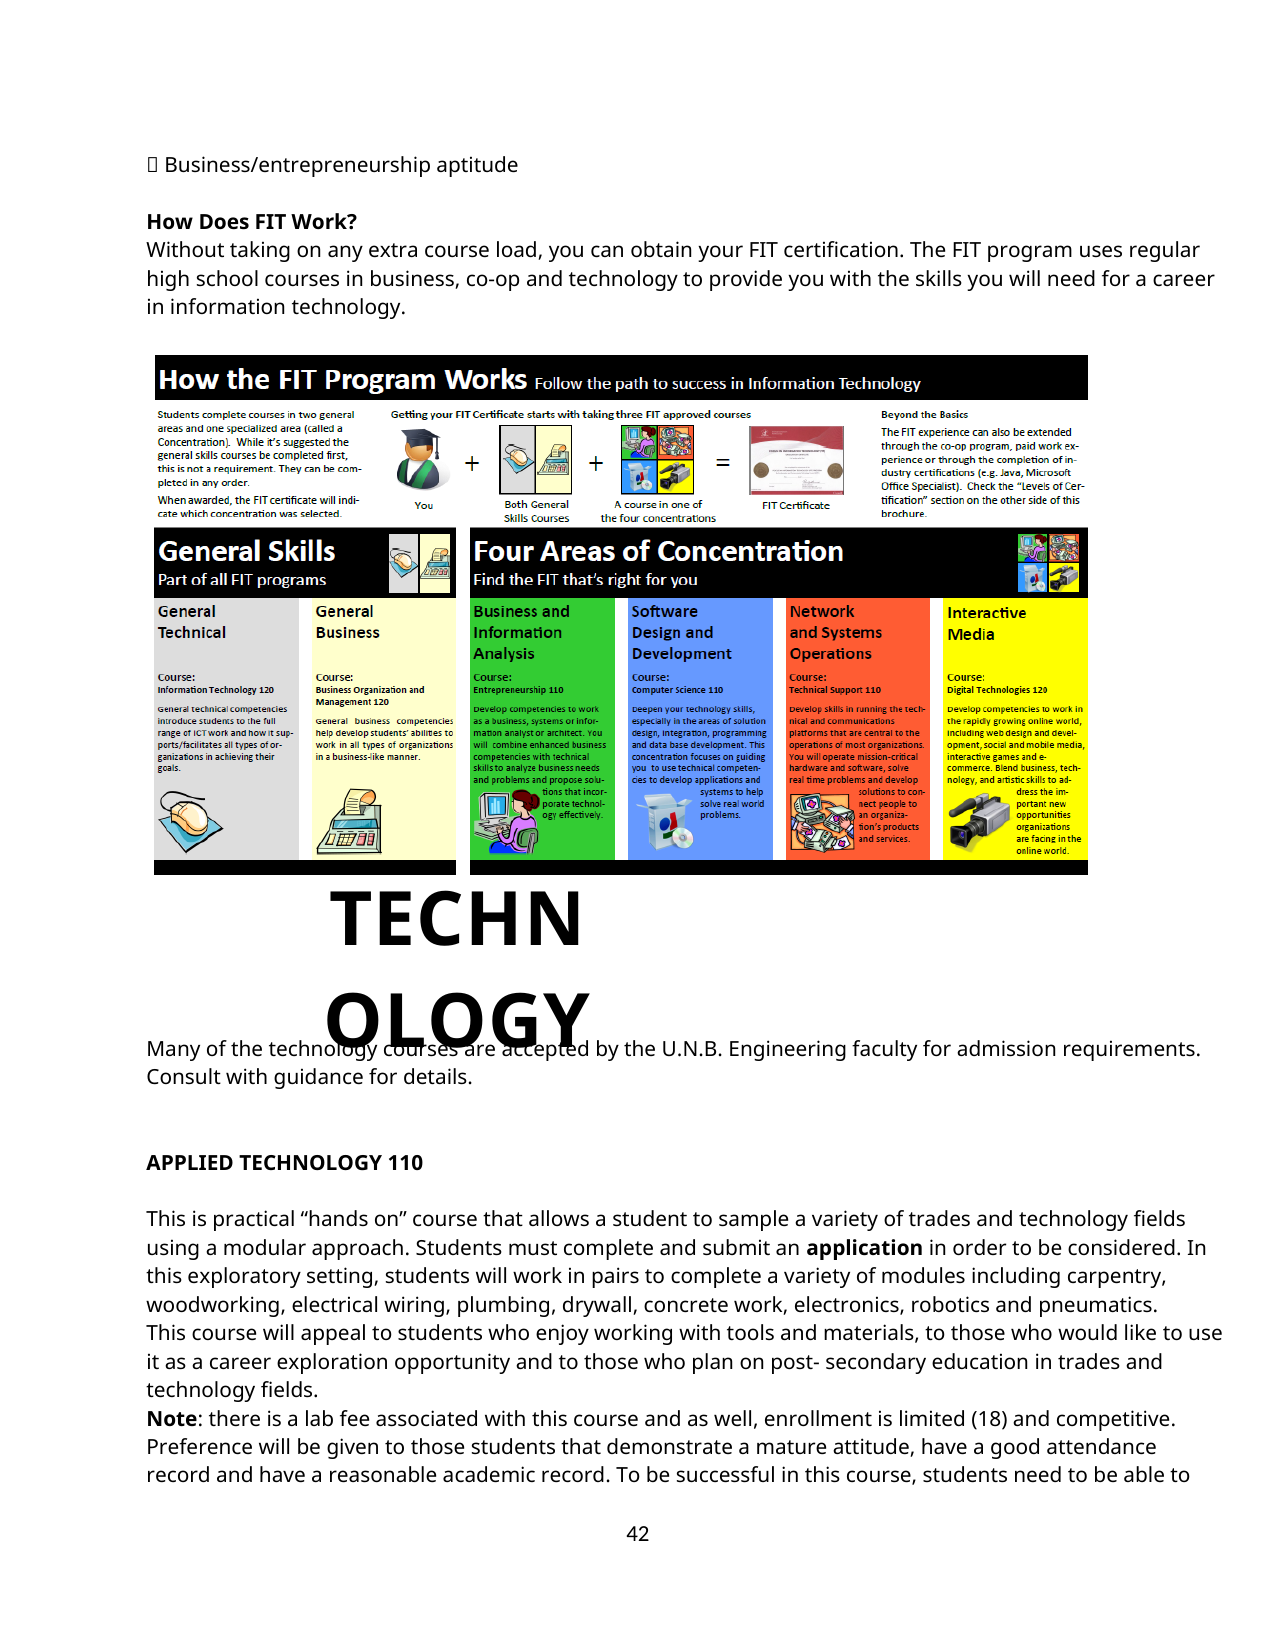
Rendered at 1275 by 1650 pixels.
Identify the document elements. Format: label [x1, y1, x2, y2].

table_header [124, 150, 1239, 1489]
